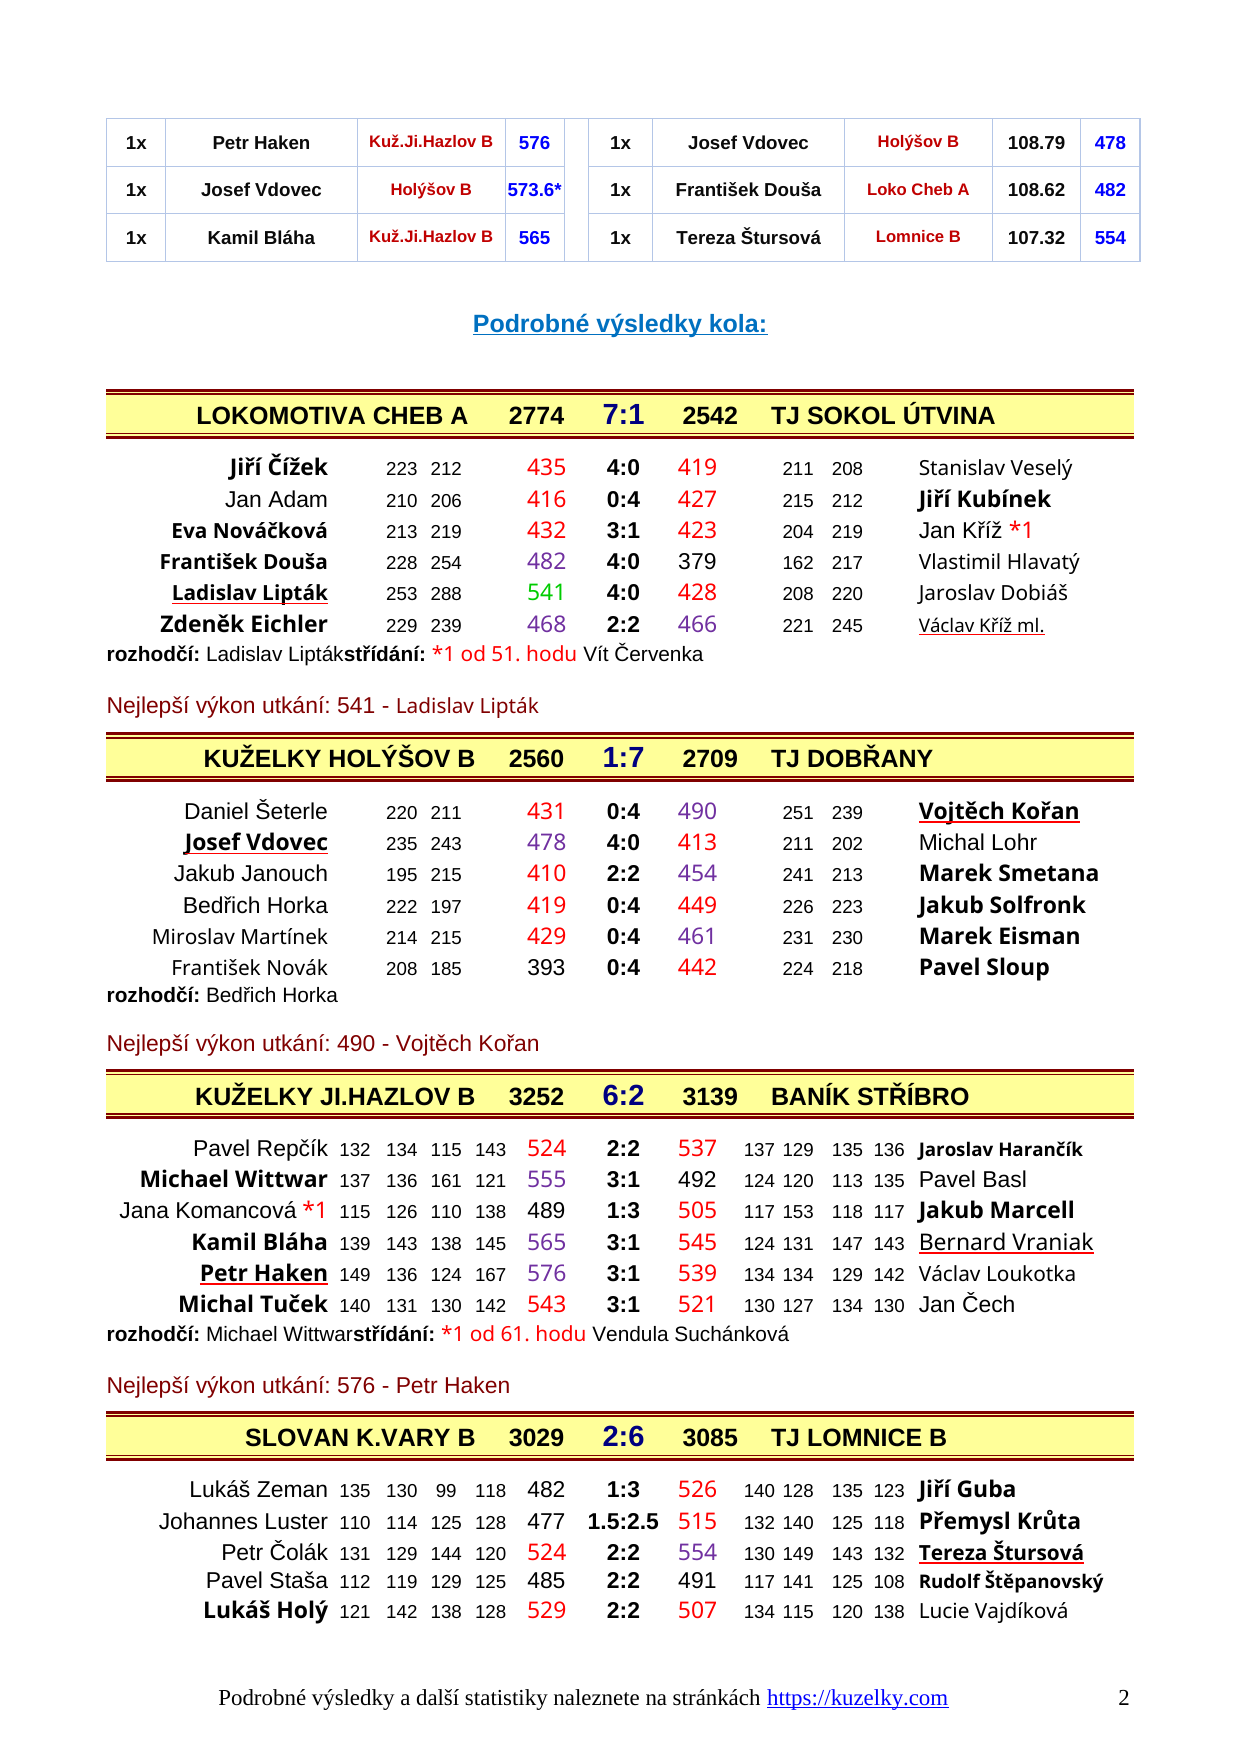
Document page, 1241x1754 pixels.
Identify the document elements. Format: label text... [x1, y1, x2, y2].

table_cell 1x [107, 167, 165, 213]
text Michael Wittwar 137 136 161 121 555 3:1 492 124 120 113 135 Pavel Basl [106, 1163, 1134, 1194]
table_cell 554 [1081, 214, 1139, 261]
table_cell Josef Vdovec [653, 119, 844, 166]
text Zdeněk Eichler 229 239 468 2:2 466 221 245 Václav Kříž ml. [106, 608, 1134, 639]
text Jakub Janouch 195 215 410 2:2 454 241 213 Marek Smetana [106, 857, 1134, 889]
text Daniel Šeterle 220 211 431 0:4 490 251 239 Vojtěch Kořan [106, 795, 1134, 826]
text Nejlepší výkon utkání: 490 - Vojtěch Kořan [106, 1030, 1134, 1057]
text Nejlepší výkon utkání: 541 - Ladislav Lipták [106, 691, 1134, 720]
text Bedřich Horka 222 197 419 0:4 449 226 223 Jakub Solfronk [106, 889, 1134, 920]
text rozhodčí: Michael Wittwarstřídání: *1 od 61. hodu Vendula Suchánková [106, 1319, 1134, 1348]
table_cell Kuž.Ji.Hazlov B [358, 119, 505, 166]
text Lukáš Holý 121 142 138 128 529 2:2 507 134 115 120 138 Lucie Vajdíková [106, 1594, 1134, 1625]
text Slovan K.Vary B 3029 2:6 3085 TJ Lomnice B [106, 1417, 1134, 1455]
text Jana Komancová *1 115 126 110 138 489 1:3 505 117 153 118 117 Jakub Marcell [106, 1194, 1134, 1226]
text Miroslav Martínek 214 215 429 0:4 461 231 230 Marek Eisman [106, 920, 1134, 951]
text Lokomotiva Cheb A 2774 7:1 2542 TJ Sokol Útvina [106, 395, 1134, 433]
table_cell Loko Cheb A [845, 167, 992, 213]
table_cell 576 [506, 119, 564, 166]
text Nejlepší výkon utkání: 576 - Petr Haken [106, 1372, 1134, 1398]
table_cell Holýšov B [845, 119, 992, 166]
text Kamil Bláha 139 143 138 145 565 3:1 545 124 131 147 143 Bernard Vraniak [106, 1226, 1134, 1257]
table_cell Tereza Štursová [653, 214, 844, 261]
text Petr Haken 149 136 124 167 576 3:1 539 134 134 129 142 Václav Loukotka [106, 1257, 1134, 1288]
text Eva Nováčková 213 219 432 3:1 423 204 219 Jan Kříž *1 [106, 514, 1134, 545]
table_cell Holýšov B [358, 167, 505, 213]
text Michal Tuček 140 131 130 142 543 3:1 521 130 127 134 130 Jan Čech [106, 1288, 1134, 1319]
text Lukáš Zeman 135 130 99 118 482 1:3 526 140 128 135 123 Jiří Guba [106, 1473, 1134, 1504]
table_cell 1x [589, 119, 652, 166]
text Ladislav Lipták 253 288 541 4:0 428 208 220 Jaroslav Dobiáš [106, 576, 1134, 608]
text Josef Vdovec 235 243 478 4:0 413 211 202 Michal Lohr [106, 826, 1134, 857]
table_cell 108.62 [993, 167, 1080, 213]
text František Novák 208 185 393 0:4 442 224 218 Pavel Sloup [106, 951, 1134, 982]
table_cell Petr Haken [166, 119, 357, 166]
text Johannes Luster 110 114 125 128 477 1.5:2.5 515 132 140 125 118 Přemysl Krůta [106, 1504, 1134, 1536]
text Kuželky Ji.Hazlov B 3252 6:2 3139 Baník Stříbro [106, 1075, 1134, 1113]
table_cell 478 [1081, 119, 1139, 166]
table_cell Kamil Bláha [166, 214, 357, 261]
table_cell 1x [589, 167, 652, 213]
table_cell 1x [589, 214, 652, 261]
table_cell Lomnice B [845, 214, 992, 261]
text Petr Čolák 131 129 144 120 524 2:2 554 130 149 143 132 Tereza Štursová [106, 1536, 1134, 1567]
table_cell Josef Vdovec [166, 167, 357, 213]
table_cell 1x [107, 214, 165, 261]
table_cell František Douša [653, 167, 844, 213]
text František Douša 228 254 482 4:0 379 162 217 Vlastimil Hlavatý [106, 545, 1134, 576]
table_cell 108.79 [993, 119, 1080, 166]
text Pavel Staša 112 119 129 125 485 2:2 491 117 141 125 108 Rudolf Štěpanovský [106, 1567, 1134, 1594]
text Jan Adam 210 206 416 0:4 427 215 212 Jiří Kubínek [106, 483, 1134, 514]
text rozhodčí: Bedřich Horka [106, 982, 1134, 1006]
table_cell 482 [1081, 167, 1139, 213]
table_cell 565 [506, 214, 564, 261]
text rozhodčí: Ladislav Liptákstřídání: *1 od 51. hodu Vít Červenka [106, 639, 1134, 667]
table_cell 1x [107, 119, 165, 166]
table_cell Kuž.Ji.Hazlov B [358, 214, 505, 261]
table_cell 573.6* [506, 167, 564, 213]
text Podrobné výsledky kola: [94, 308, 1145, 337]
text Kuželky Holýšov B 2560 1:7 2709 TJ Dobřany [106, 739, 1134, 776]
text Jiří Čížek 223 212 435 4:0 419 211 208 Stanislav Veselý [106, 451, 1134, 483]
text Pavel Repčík 132 134 115 143 524 2:2 537 137 129 135 136 Jaroslav Harančík [106, 1132, 1134, 1163]
table_cell 107.32 [993, 214, 1080, 261]
